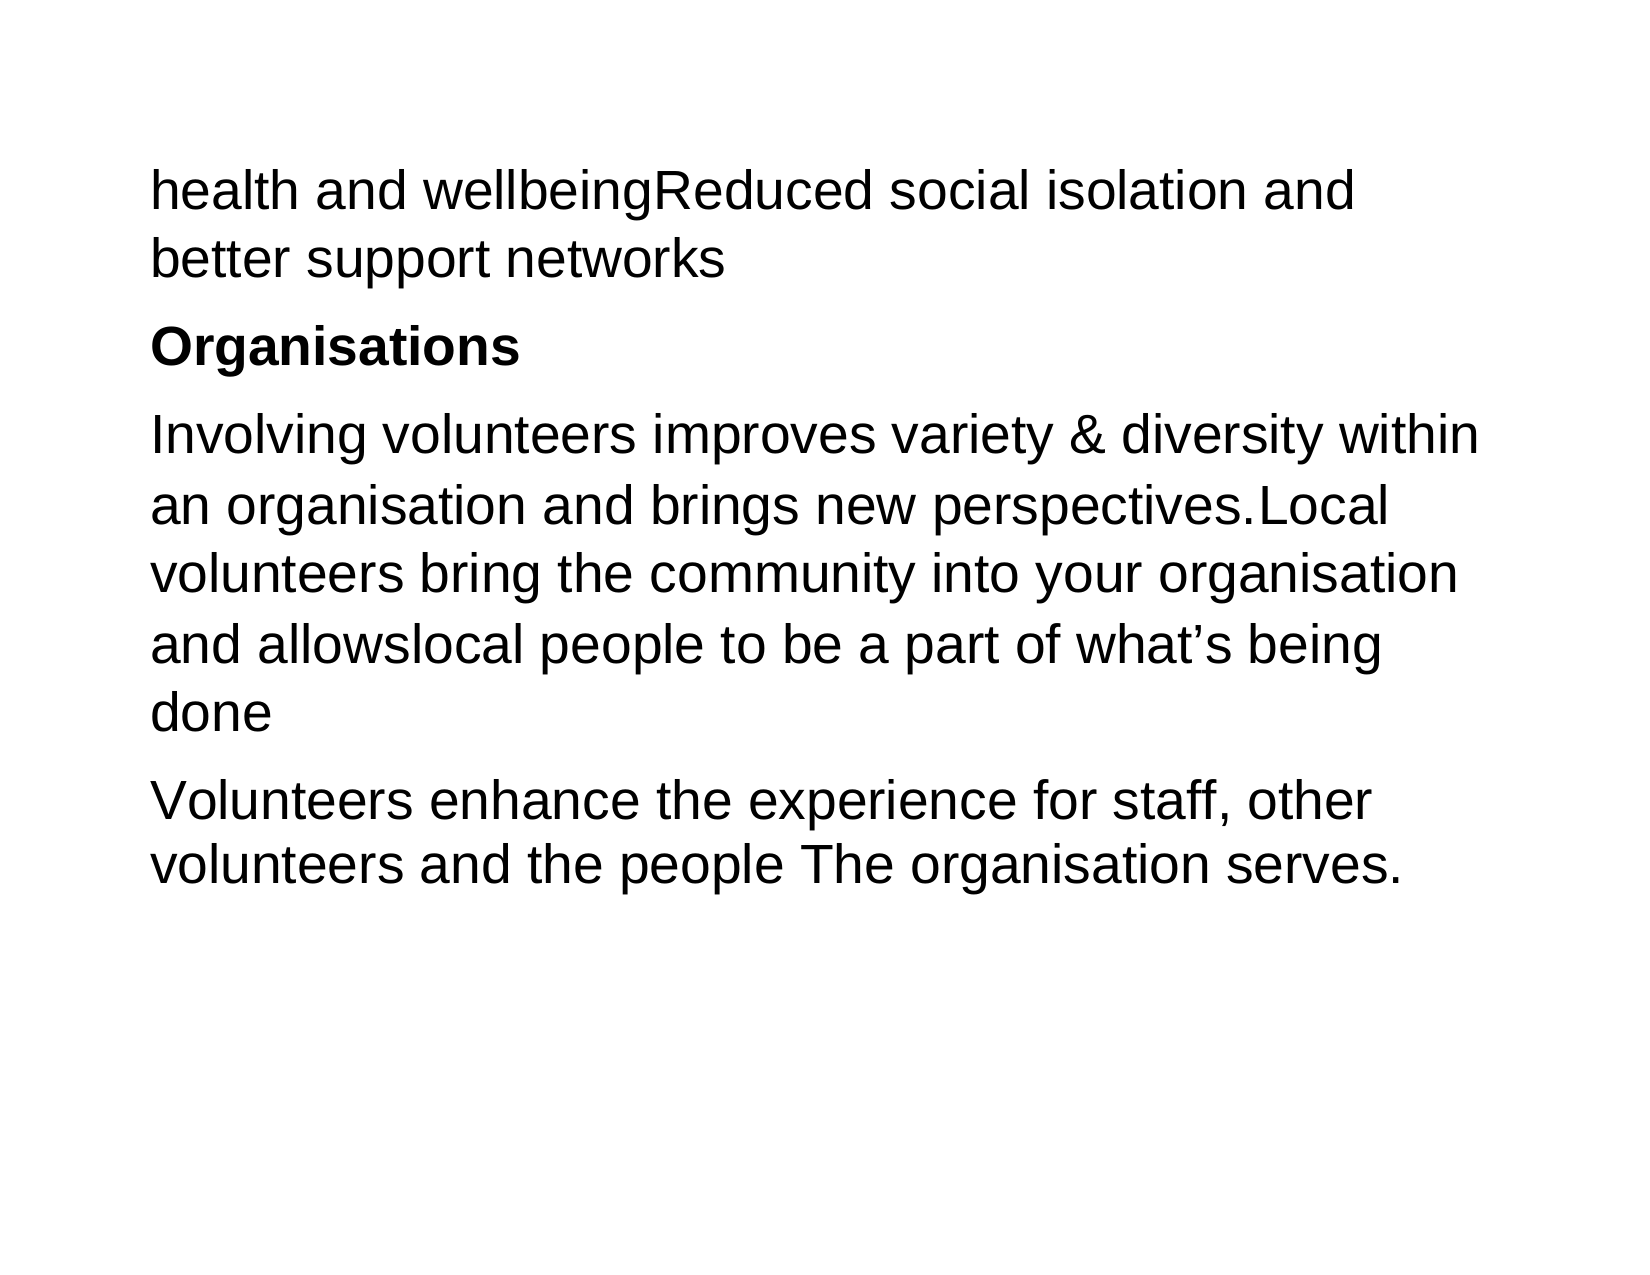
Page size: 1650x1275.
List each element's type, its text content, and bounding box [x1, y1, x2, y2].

text Volunteers enhance the experience for staff, other volunteers and the people The organisation serves. [150, 768, 1500, 895]
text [150, 150, 1500, 289]
text Involving volunteers improves variety & diversity within an organisation and brings new perspectives. Local volunteers bring the community into your organisation and allows local people to be a part of what’s being done [150, 402, 1500, 743]
text Organisations [150, 314, 1500, 377]
